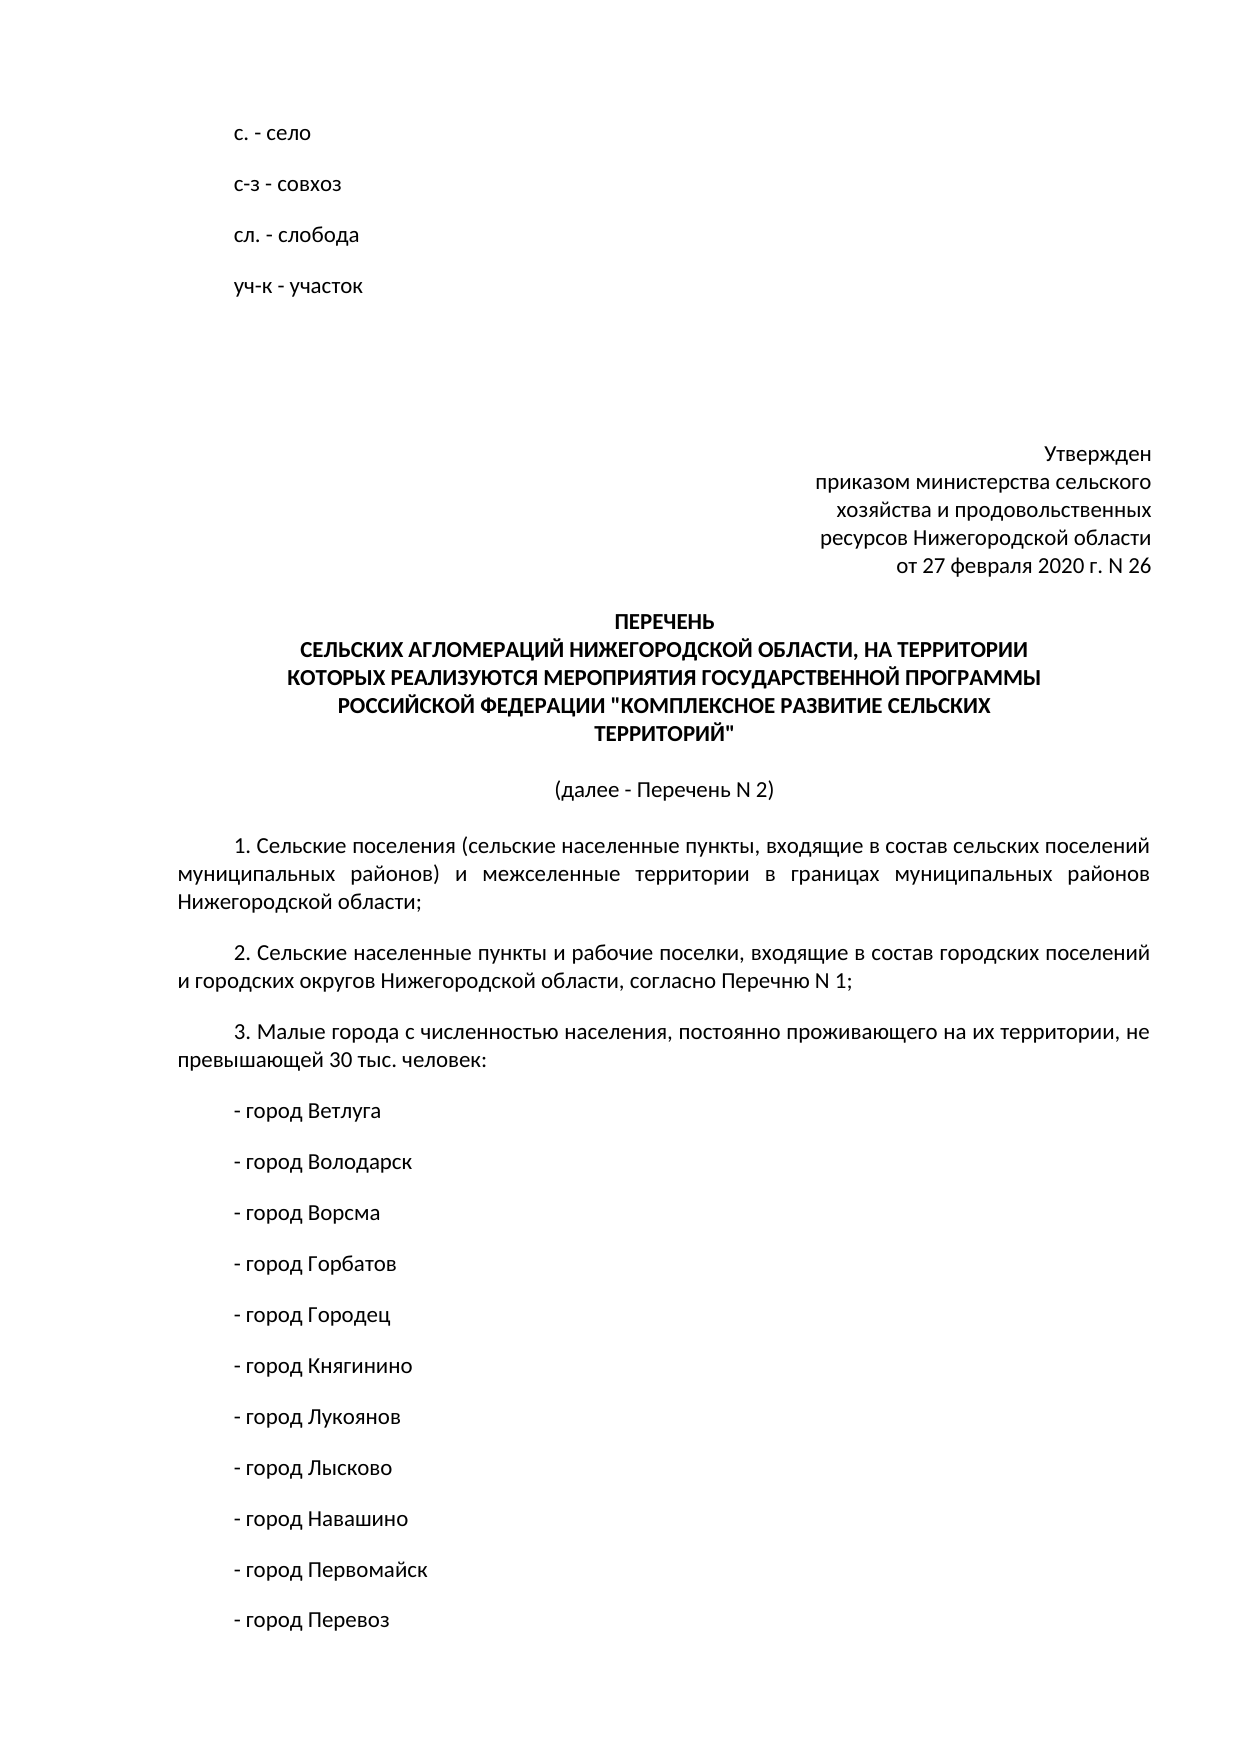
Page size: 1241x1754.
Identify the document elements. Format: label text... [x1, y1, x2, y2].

text - город Лукоянов [177, 1402, 1152, 1430]
title ТЕРРИТОРИЙ" [177, 719, 1152, 747]
text приказом министерства сельского [177, 467, 1152, 495]
text ресурсов Нижегородской области [177, 523, 1152, 551]
text хозяйства и продовольственных [177, 495, 1152, 523]
text - город Ветлуга [177, 1096, 1152, 1124]
text - город Перевоз [177, 1606, 1152, 1634]
title ПЕРЕЧЕНЬ [177, 607, 1152, 635]
text - город Володарск [177, 1147, 1152, 1175]
text - город Первомайск [177, 1555, 1152, 1583]
text - город Горбатов [177, 1249, 1152, 1277]
text 3. Малые города с численностью населения, постоянно проживающего на их территории, не превышающей 30 тыс. человек: [177, 1017, 1152, 1073]
text - город Княгинино [177, 1351, 1152, 1379]
text 1. Сельские поселения (сельские населенные пункты, входящие в состав сельских поселений муниципальных районов) и межселенные территории в границах муниципальных районов Нижегородской области; [177, 831, 1152, 915]
text с-з - совхоз [177, 169, 1152, 197]
title КОТОРЫХ РЕАЛИЗУЮТСЯ МЕРОПРИЯТИЯ ГОСУДАРСТВЕННОЙ ПРОГРАММЫ [177, 663, 1152, 691]
text - город Навашино [177, 1504, 1152, 1532]
text - город Городец [177, 1300, 1152, 1328]
title СЕЛЬСКИХ АГЛОМЕРАЦИЙ НИЖЕГОРОДСКОЙ ОБЛАСТИ, НА ТЕРРИТОРИИ [177, 635, 1152, 663]
text - город Лысково [177, 1453, 1152, 1481]
text (далее - Перечень N 2) [177, 775, 1152, 803]
text сл. - слобода [177, 220, 1152, 248]
text 2. Сельские населенные пункты и рабочие поселки, входящие в состав городских поселений и городских округов Нижегородской области, согласно Перечню N 1; [177, 938, 1152, 994]
text - город Ворсма [177, 1198, 1152, 1226]
text от 27 февраля 2020 г. N 26 [177, 551, 1152, 579]
text уч-к - участок [177, 271, 1152, 299]
title РОССИЙСКОЙ ФЕДЕРАЦИИ "КОМПЛЕКСНОЕ РАЗВИТИЕ СЕЛЬСКИХ [177, 691, 1152, 719]
text Утвержден [177, 439, 1152, 467]
text с. - село [177, 118, 1152, 146]
